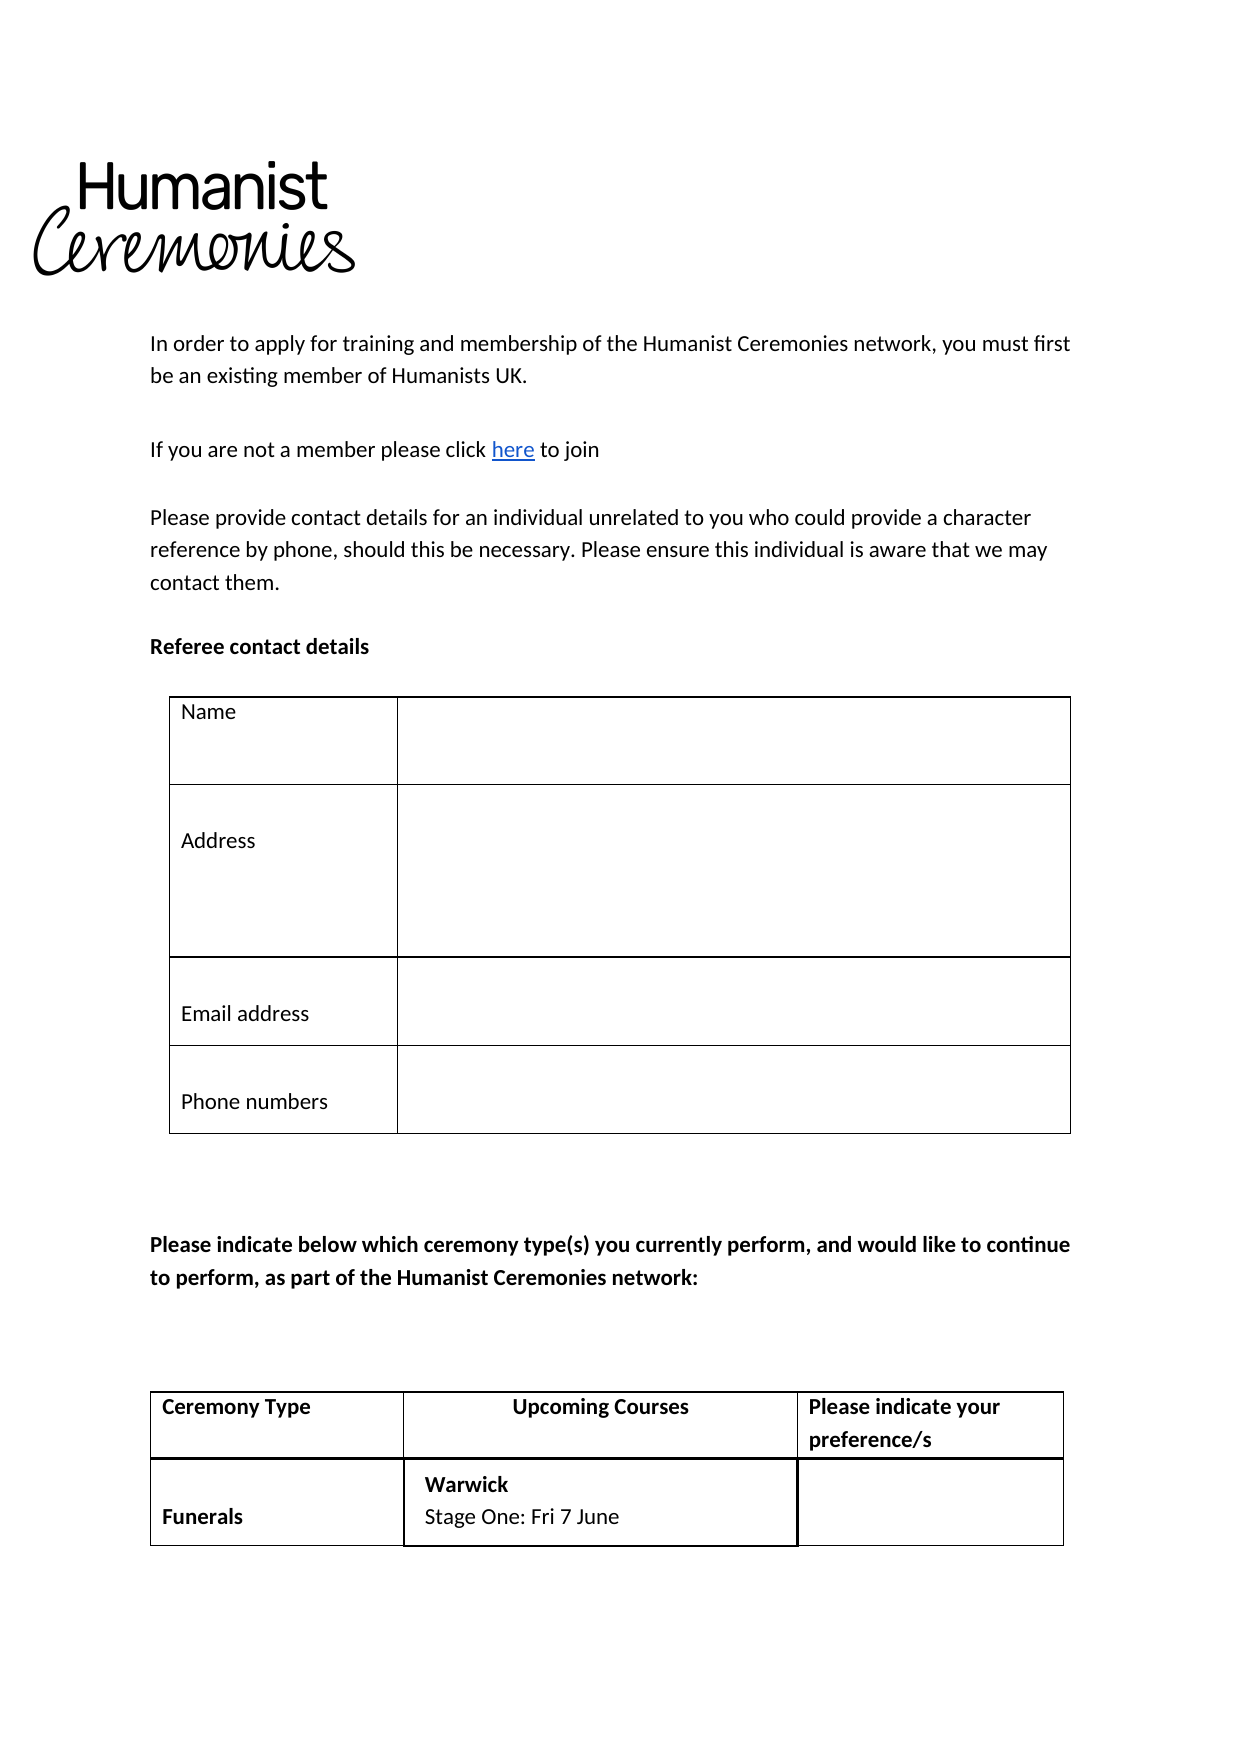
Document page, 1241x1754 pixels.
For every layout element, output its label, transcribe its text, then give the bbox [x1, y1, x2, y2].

table_cell Funerals [151, 1460, 403, 1544]
table_header Ceremony Type [151, 1393, 403, 1457]
table_cell Email address [170, 958, 397, 1045]
table_header Please indicate your preference/s [798, 1393, 1063, 1457]
text Please provide contact details for an individual unrelated to you who could provide a character reference by phone, should this be necessary. Please ensure this individual is aware that we may contact them. [150, 503, 1090, 596]
table_cell [398, 958, 1070, 1045]
picture [12, 136, 370, 307]
table_cell [398, 1046, 1070, 1133]
table_cell [398, 785, 1070, 956]
table_cell Phone numbers [170, 1046, 397, 1133]
table_header Upcoming Courses [404, 1393, 797, 1457]
table_cell [799, 1460, 1063, 1544]
subtitle In order to apply for training and membership of the Humanist Ceremonies network, you must first be an existing member of Humanists UK. [150, 179, 1090, 389]
table_header [398, 698, 1070, 783]
text Please indicate below which ceremony type(s) you currently perform, and would like to continue to perform, as part of the Humanist Ceremonies network: [150, 1231, 1090, 1291]
table_header Name [170, 698, 397, 783]
table_cell Address [170, 785, 397, 956]
subtitle If you are not a member please click here to join [150, 435, 1090, 463]
text Referee contact details [150, 632, 1090, 660]
